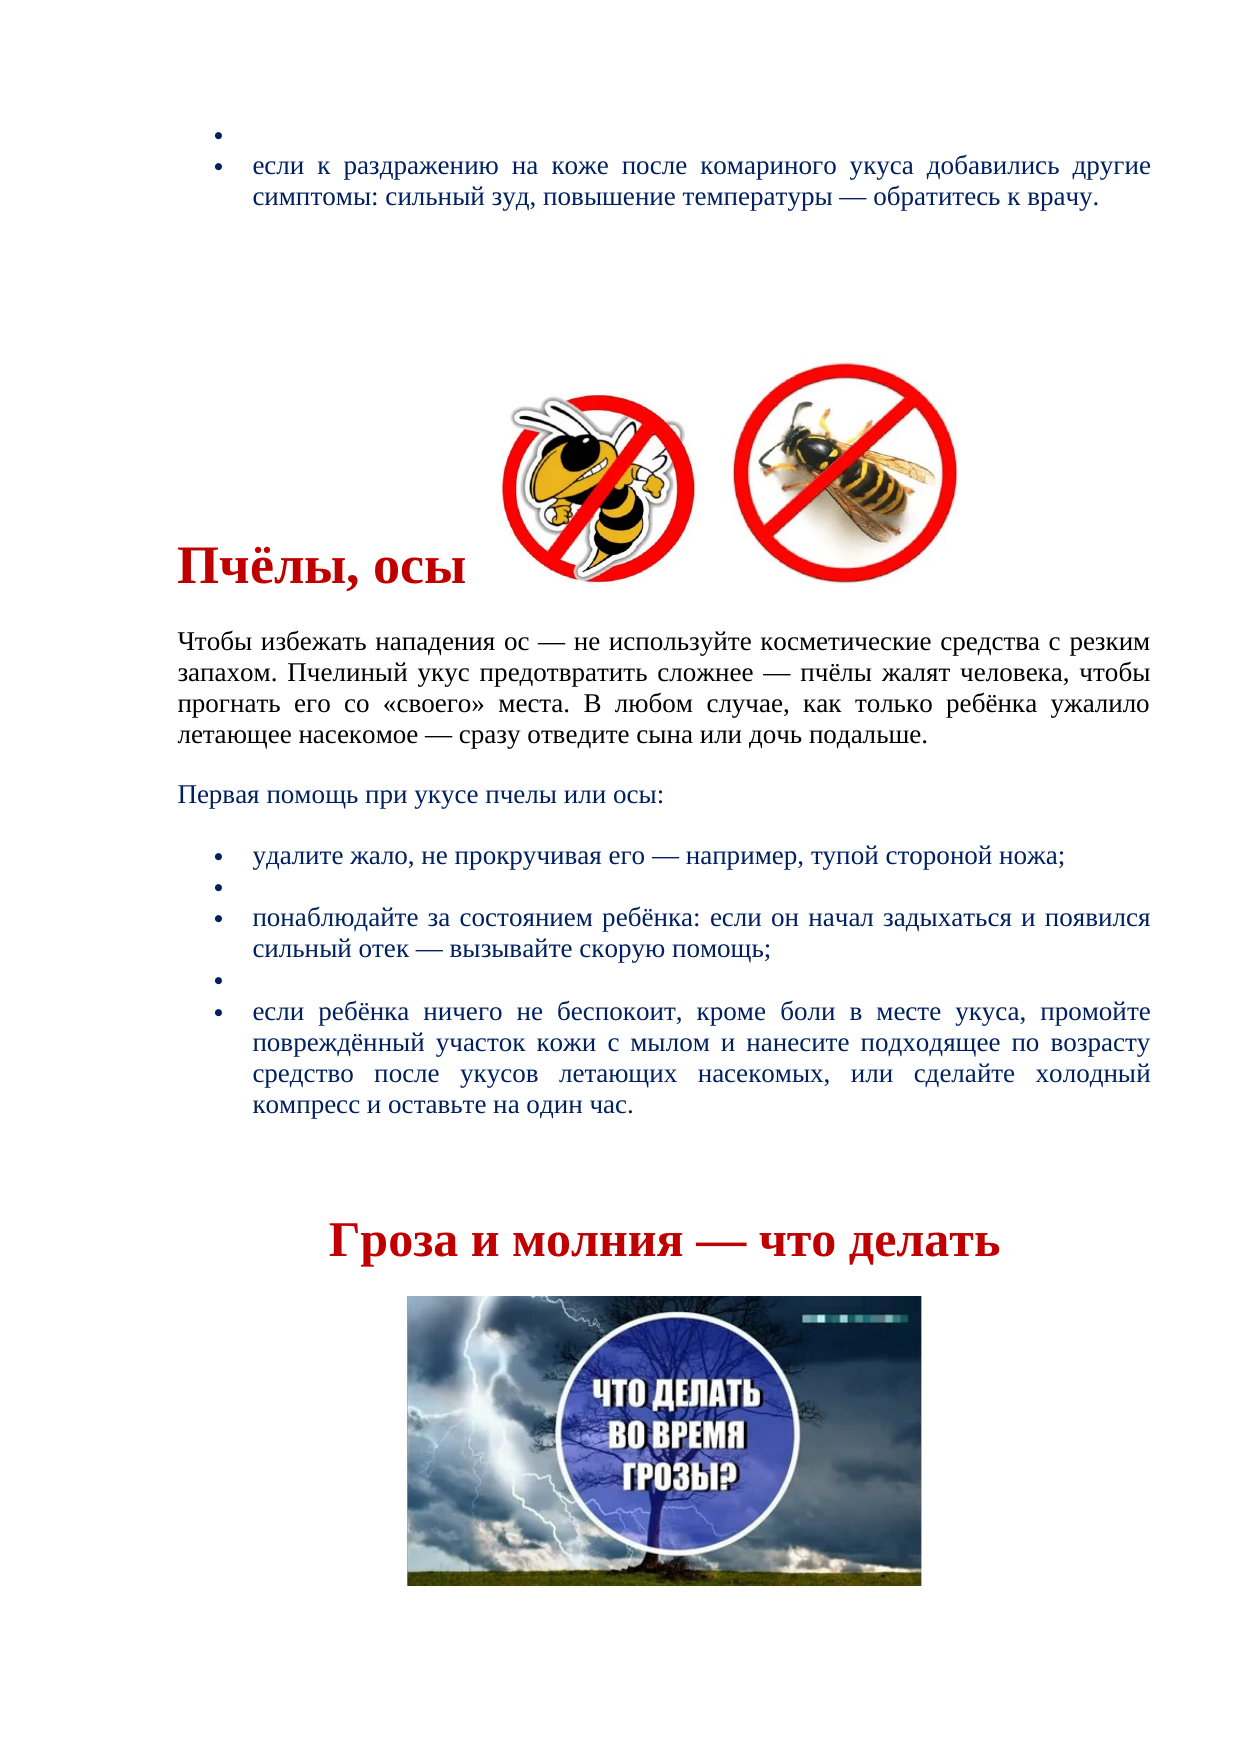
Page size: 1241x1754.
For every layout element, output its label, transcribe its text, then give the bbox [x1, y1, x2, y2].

list понаблюдайте за состоянием ребёнка: если он начал задыхаться и появился сильный отек — вызывайте скорую помощь; [215, 901, 1152, 963]
picture [407, 1296, 922, 1586]
list если ребёнка ничего не беспокоит, кроме боли в месте укуса, промойте повреждённый участок кожи с мылом и нанесите подходящее по возрасту средство после укусов летающих насекомых, или сделайте холодный компресс и оставьте на один час. [215, 995, 1152, 1119]
picture [472, 393, 727, 584]
text Гроза и молния — что делать [177, 1210, 1152, 1267]
list если к раздражению на коже после комариного укуса добавились другие симптомы: сильный зуд, повышение температуры — обратитесь к врачу. [215, 149, 1152, 212]
list удалите жало, не прокручивая его — например, тупой стороной ножа; [215, 839, 1152, 870]
text Чтобы избежать нападения ос — не используйте косметические средства с резким запахом. Пчелиный укус предотвратить сложнее — пчёлы жалят человека, чтобы прогнать его со «своего» места. В любом случае, как только ребёнка ужалило летающее насекомое — сразу отведите сына или дочь подальше. [177, 625, 1152, 749]
picture [731, 358, 959, 584]
text Первая помощь при укусе пчелы или осы: [177, 779, 1152, 810]
